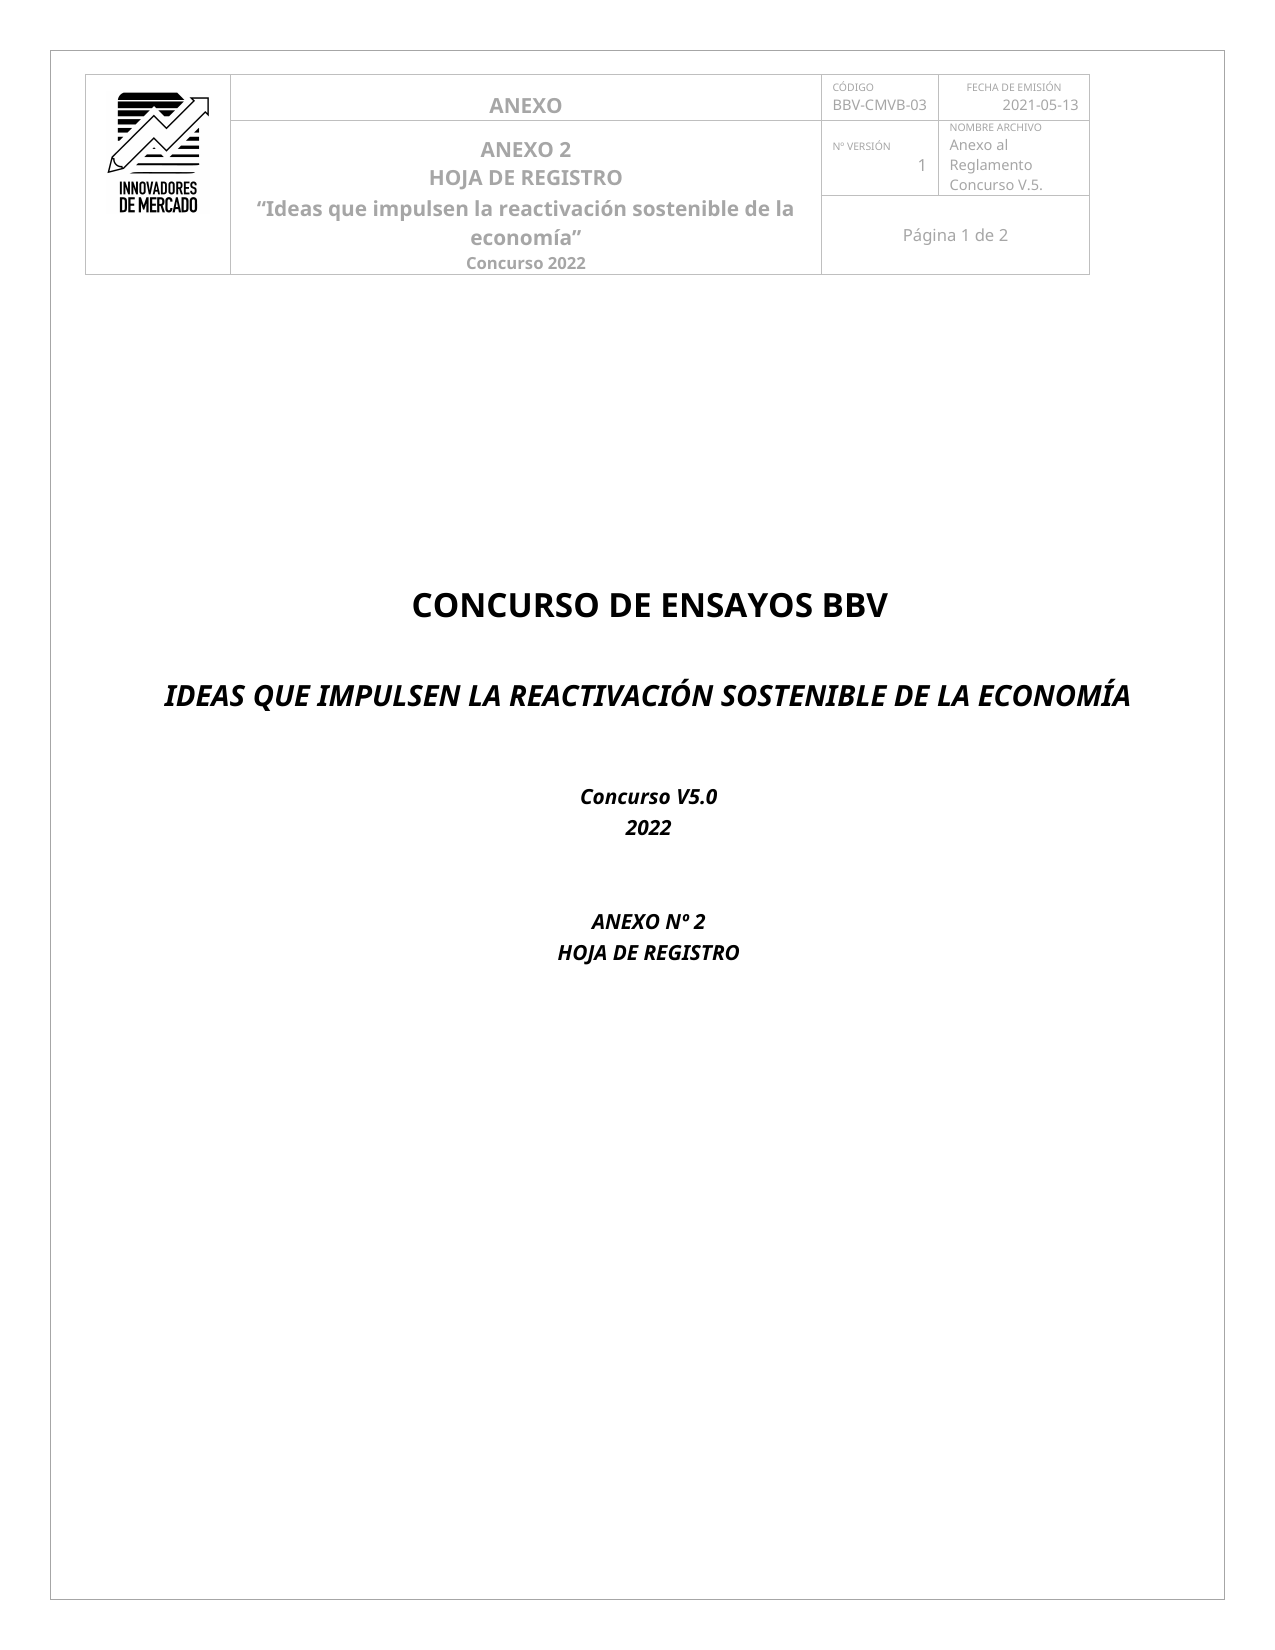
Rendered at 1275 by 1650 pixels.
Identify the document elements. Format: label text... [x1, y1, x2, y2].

list CONCURSO DE ENSAYOS BBV [103, 582, 1196, 628]
list 2022 [103, 813, 1196, 842]
picture [106, 91, 210, 214]
list ANEXO Nº 2 [103, 907, 1196, 935]
list IDEAS QUE IMPULSEN LA REACTIVACIÓN SOSTENIBLE DE LA ECONOMÍA [103, 676, 1196, 715]
list Concurso V5.0 [103, 782, 1196, 810]
list HOJA DE REGISTRO [103, 938, 1196, 967]
